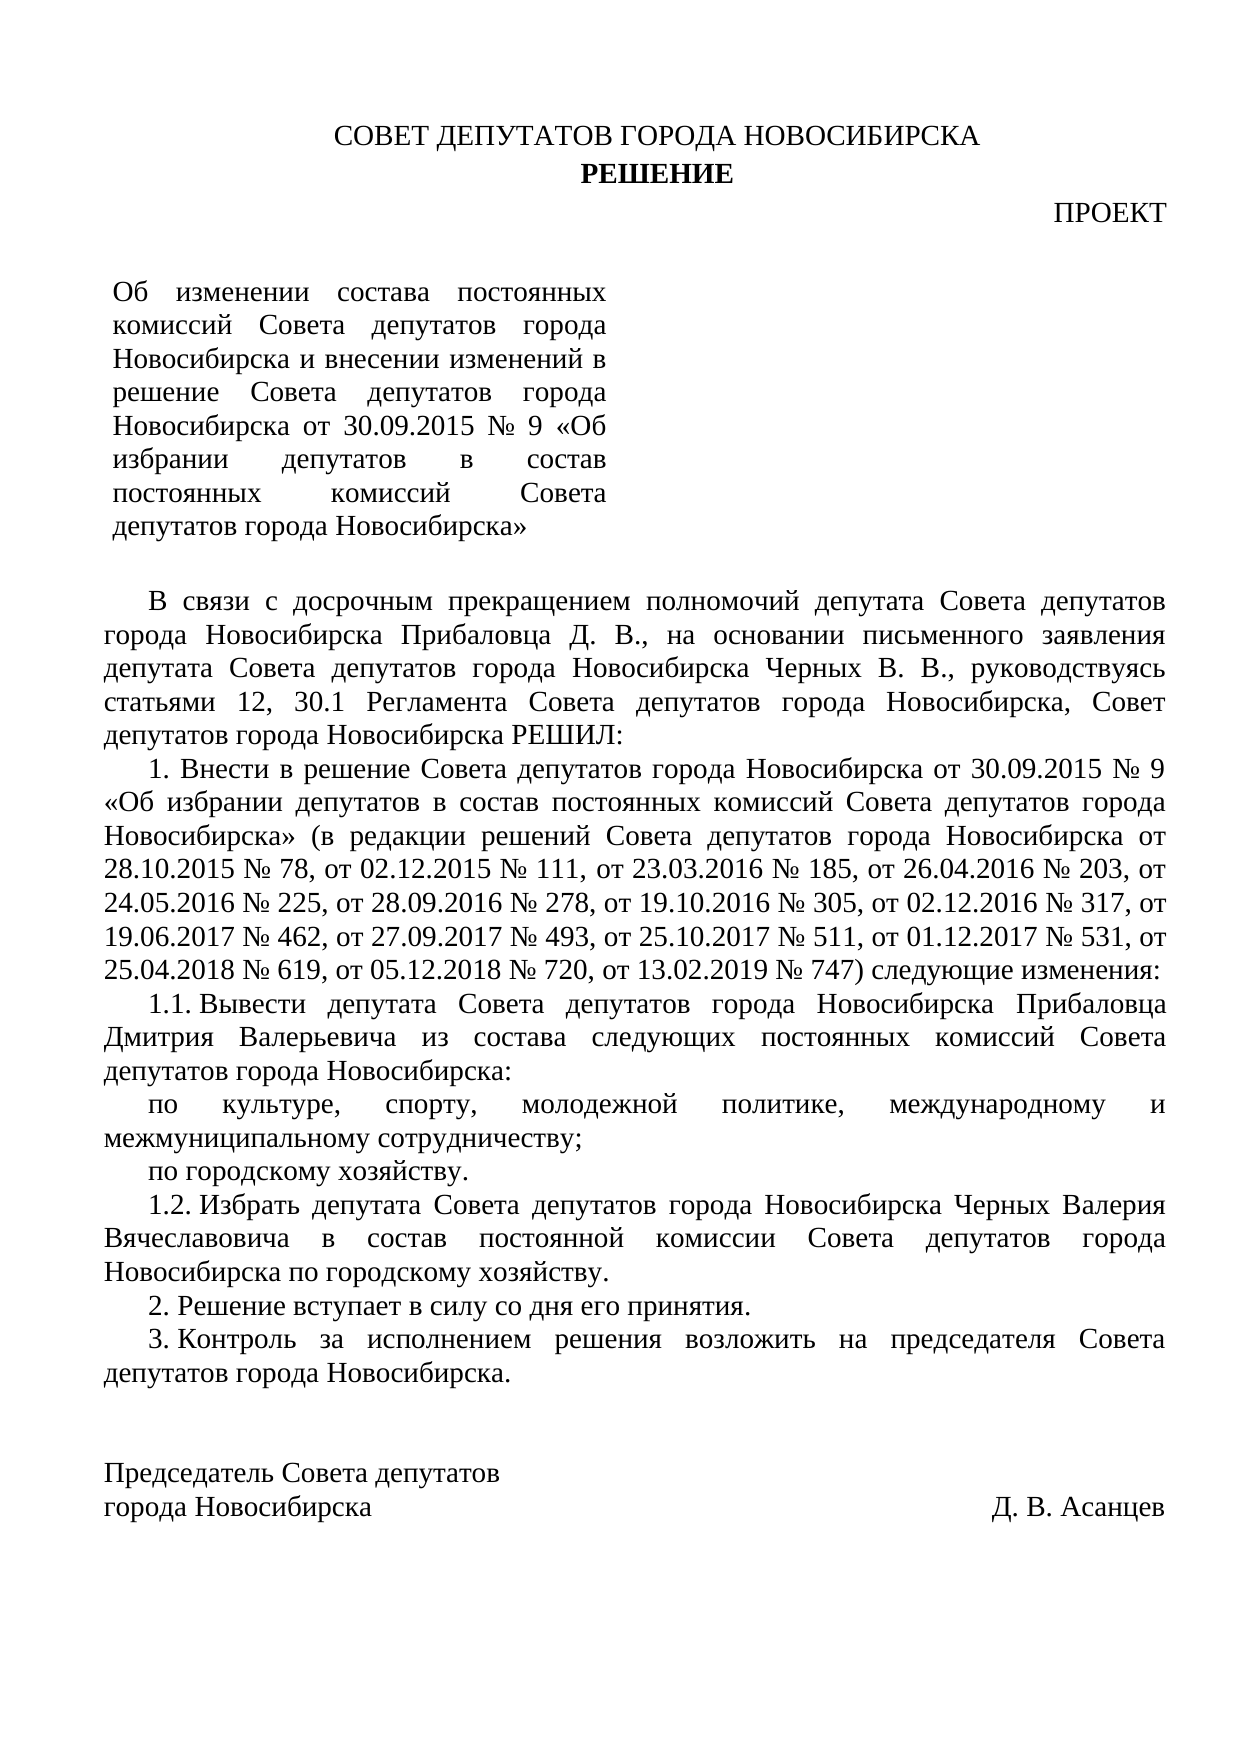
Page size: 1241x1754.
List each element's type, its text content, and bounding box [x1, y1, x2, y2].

text 1.1. Вывести депутата Совета депутатов города Новосибирска Прибаловца Дмитрия Валерьевича из состава следующих постоянных комиссий Совета депутатов города Новосибирска: [103, 986, 1167, 1086]
text 2. Решение вступает в силу со дня его принятия. [103, 1288, 1167, 1321]
text 1.2. Избрать депутата Совета депутатов города Новосибирска Черных Валерия Вячеславовича в состав постоянной комиссии Совета депутатов города Новосибирска по городскому хозяйству. [103, 1187, 1167, 1288]
text В связи с досрочным прекращением полномочий депутата Совета депутатов города Новосибирска Прибаловца Д. В., на основании письменного заявления депутата Совета депутатов города Новосибирска Черных В. В., руководствуясь статьями 12, 30.1 Регламента Совета депутатов города Новосибирска, Совет депутатов города Новосибирска РЕШИЛ: [103, 583, 1167, 751]
text РЕШЕНИЕ [103, 157, 1167, 190]
text по городскому хозяйству. [103, 1153, 1167, 1187]
text по культуре, спорту, молодежной политике, международному и межмуниципальному сотрудничеству; [103, 1086, 1167, 1153]
text города Новосибирска Д. В. Асанцев [103, 1489, 1167, 1522]
text ПРОЕКТ [103, 195, 1167, 229]
text СОВЕТ ДЕПУТАТОВ ГОРОДА НОВОСИБИРСКА [103, 118, 1167, 152]
text 1. Внести в решение Совета депутатов города Новосибирска от 30.09.2015 № 9 «Об избрании депутатов в состав постоянных комиссий Совета депутатов города Новосибирска» (в редакции решений Совета депутатов города Новосибирска от 28.10.2015 № 78, от 02.12.2015 № 111, от 23.03.2016 № 185, от 26.04.2016 № 203, от 24.05.2016 № 225, от 28.09.2016 № 278, от 19.10.2016 № 305, от 02.12.2016 № 317, от 19.06.2017 № 462, от 27.09.2017 № 493, от 25.10.2017 № 511, от 01.12.2017 № 531, от 25.04.2018 № 619, от 05.12.2018 № 720, от 13.02.2019 № 747) следующие изменения: [103, 751, 1167, 986]
text Председатель Совета депутатов [103, 1455, 1167, 1489]
text 3. Контроль за исполнением решения возложить на председателя Совета депутатов города Новосибирска. [103, 1321, 1167, 1388]
